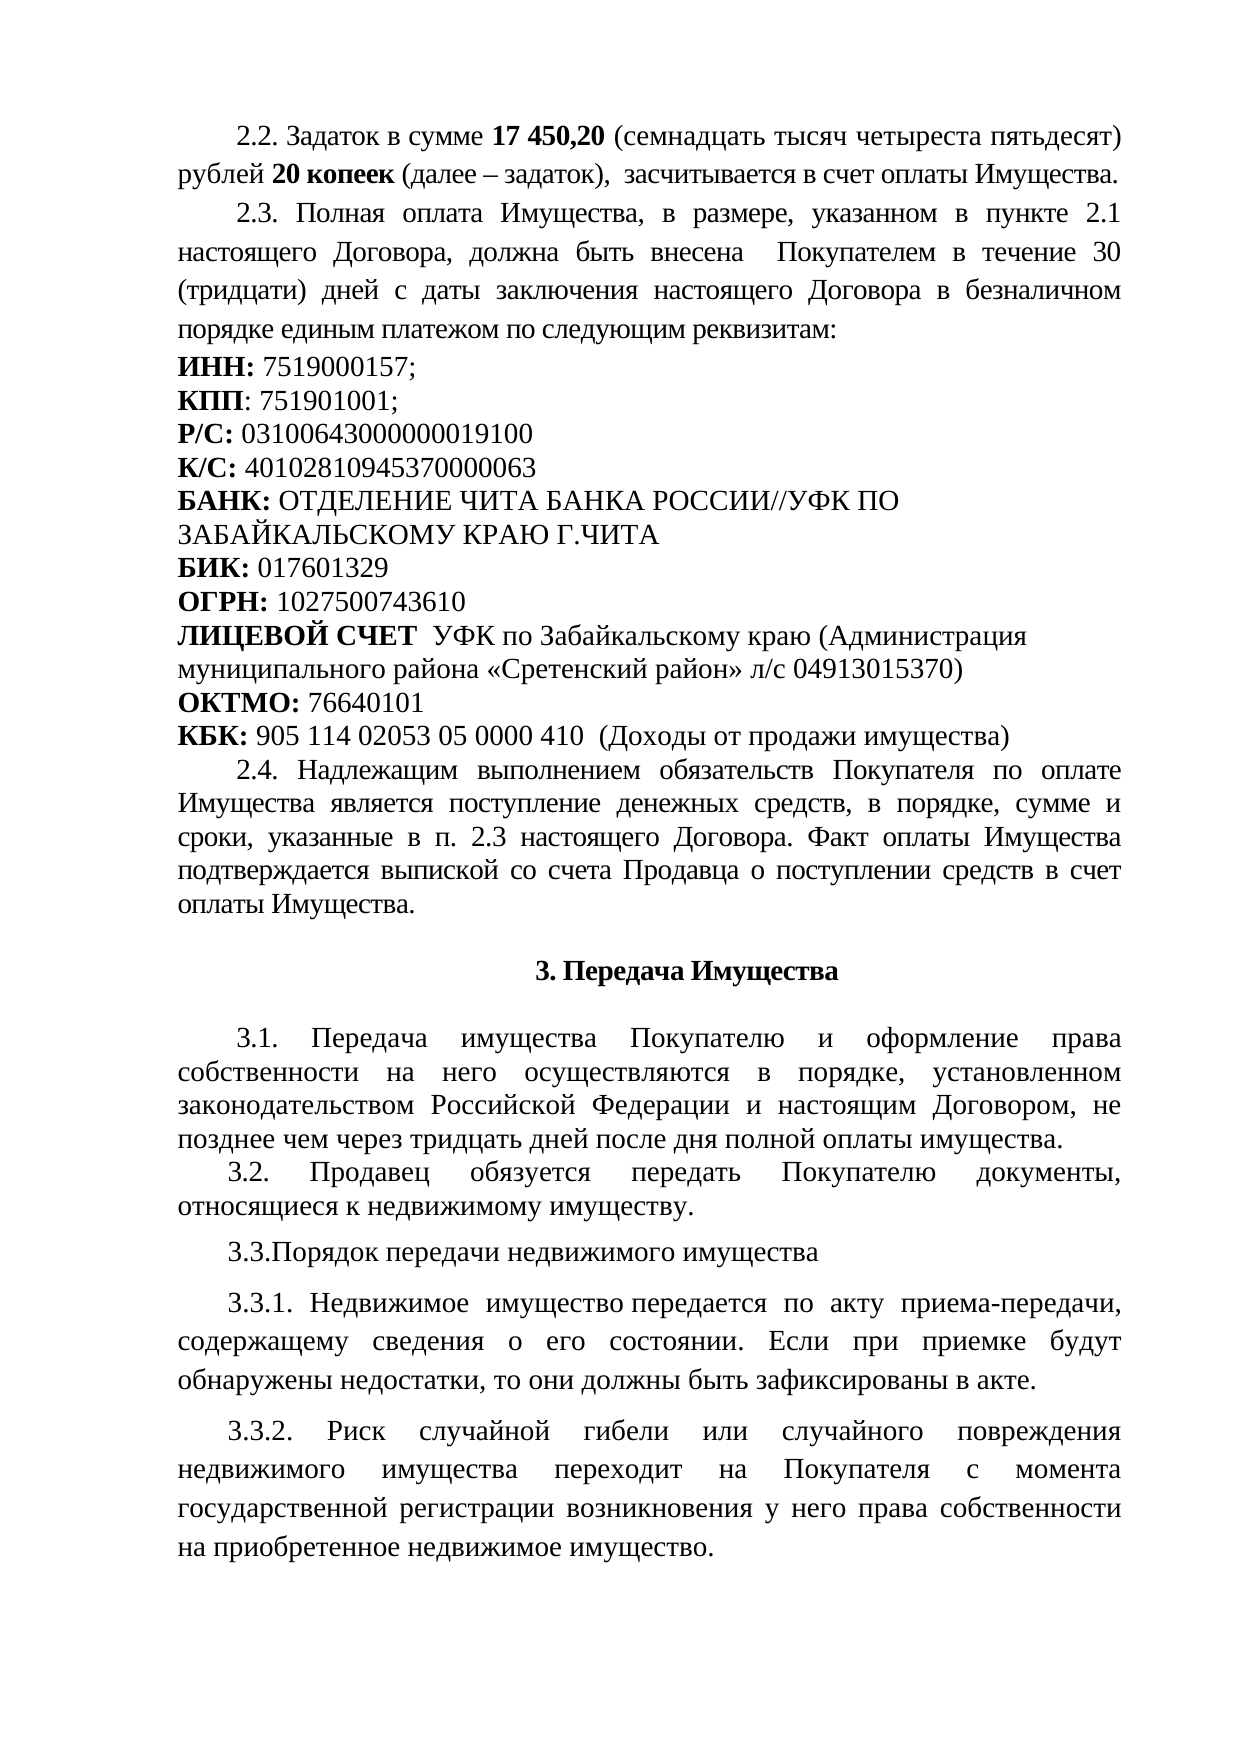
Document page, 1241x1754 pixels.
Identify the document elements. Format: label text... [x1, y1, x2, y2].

text 2.3. Полная оплата Имущества, в размере, указанном в пункте 2.1 настоящего Договора, должна быть внесена Покупателем в течение 30 (тридцати) дней с даты заключения настоящего Договора в безналичном порядке единым платежом по следующим реквизитам: [177, 195, 1122, 344]
text БАНК: ОТДЕЛЕНИЕ ЧИТА БАНКА РОССИИ//УФК ПО ЗАБАЙКАЛЬСКОМУ КРАЮ Г.ЧИТА [177, 483, 1122, 551]
text ОГРН: 1027500743610 [177, 584, 1122, 618]
text 3.1. Передача имущества Покупателю и оформление права собственности на него осуществляются в порядке, установленном законодательством Российской Федерации и настоящим Договором, не позднее чем через тридцать дней после дня полной оплаты имущества. [177, 1020, 1122, 1154]
text Р/С: 03100643000000019100 [177, 416, 1122, 450]
text ИНН: 7519000157; [177, 349, 1122, 383]
text 3.2. Продавец обязуется передать Покупателю документы, относящиеся к недвижимому имуществу. [177, 1154, 1122, 1221]
text К/С: 40102810945370000063 [177, 450, 1122, 483]
text ЛИЦЕВОЙ СЧЕТ УФК по Забайкальскому краю (Администрация муниципального района «Сретенский район» л/с 04913015370) [177, 618, 1122, 685]
text 2.2. Задаток в сумме 17 450,20 (семнадцать тысяч четыреста пятьдесят) рублей 20 копеек (далее – задаток), засчитывается в счет оплаты Имущества. [177, 118, 1122, 190]
text КБК: 905 114 02053 05 0000 410 (Доходы от продажи имущества) [177, 718, 1122, 752]
text БИК: 017601329 [177, 551, 1122, 584]
text 2.4. Надлежащим выполнением обязательств Покупателя по оплате Имущества является поступление денежных средств, в порядке, сумме и сроки, указанные в п. 2.3 настоящего Договора. Факт оплаты Имущества подтверждается выпиской со счета Продавца о поступлении средств в счет оплаты Имущества. [177, 752, 1122, 919]
subtitle 3.3.Порядок передачи недвижимого имущества [177, 1234, 1122, 1267]
subtitle 3.3.2. Риск случайной гибели или случайного повреждения недвижимого имущества переходит на Покупателя с момента государственной регистрации возникновения у него права собственности на приобретенное недвижимое имущество. [177, 1413, 1122, 1562]
text ОКТМО: 76640101 [177, 685, 1122, 718]
text 3. Передача Имущества [177, 953, 1122, 987]
subtitle 3.3.1. Недвижимое имущество передается по акту приема-передачи, содержащему сведения о его состоянии. Если при приемке будут обнаружены недостатки, то они должны быть зафиксированы в акте. [177, 1285, 1122, 1396]
text КПП: 751901001; [177, 383, 1122, 416]
